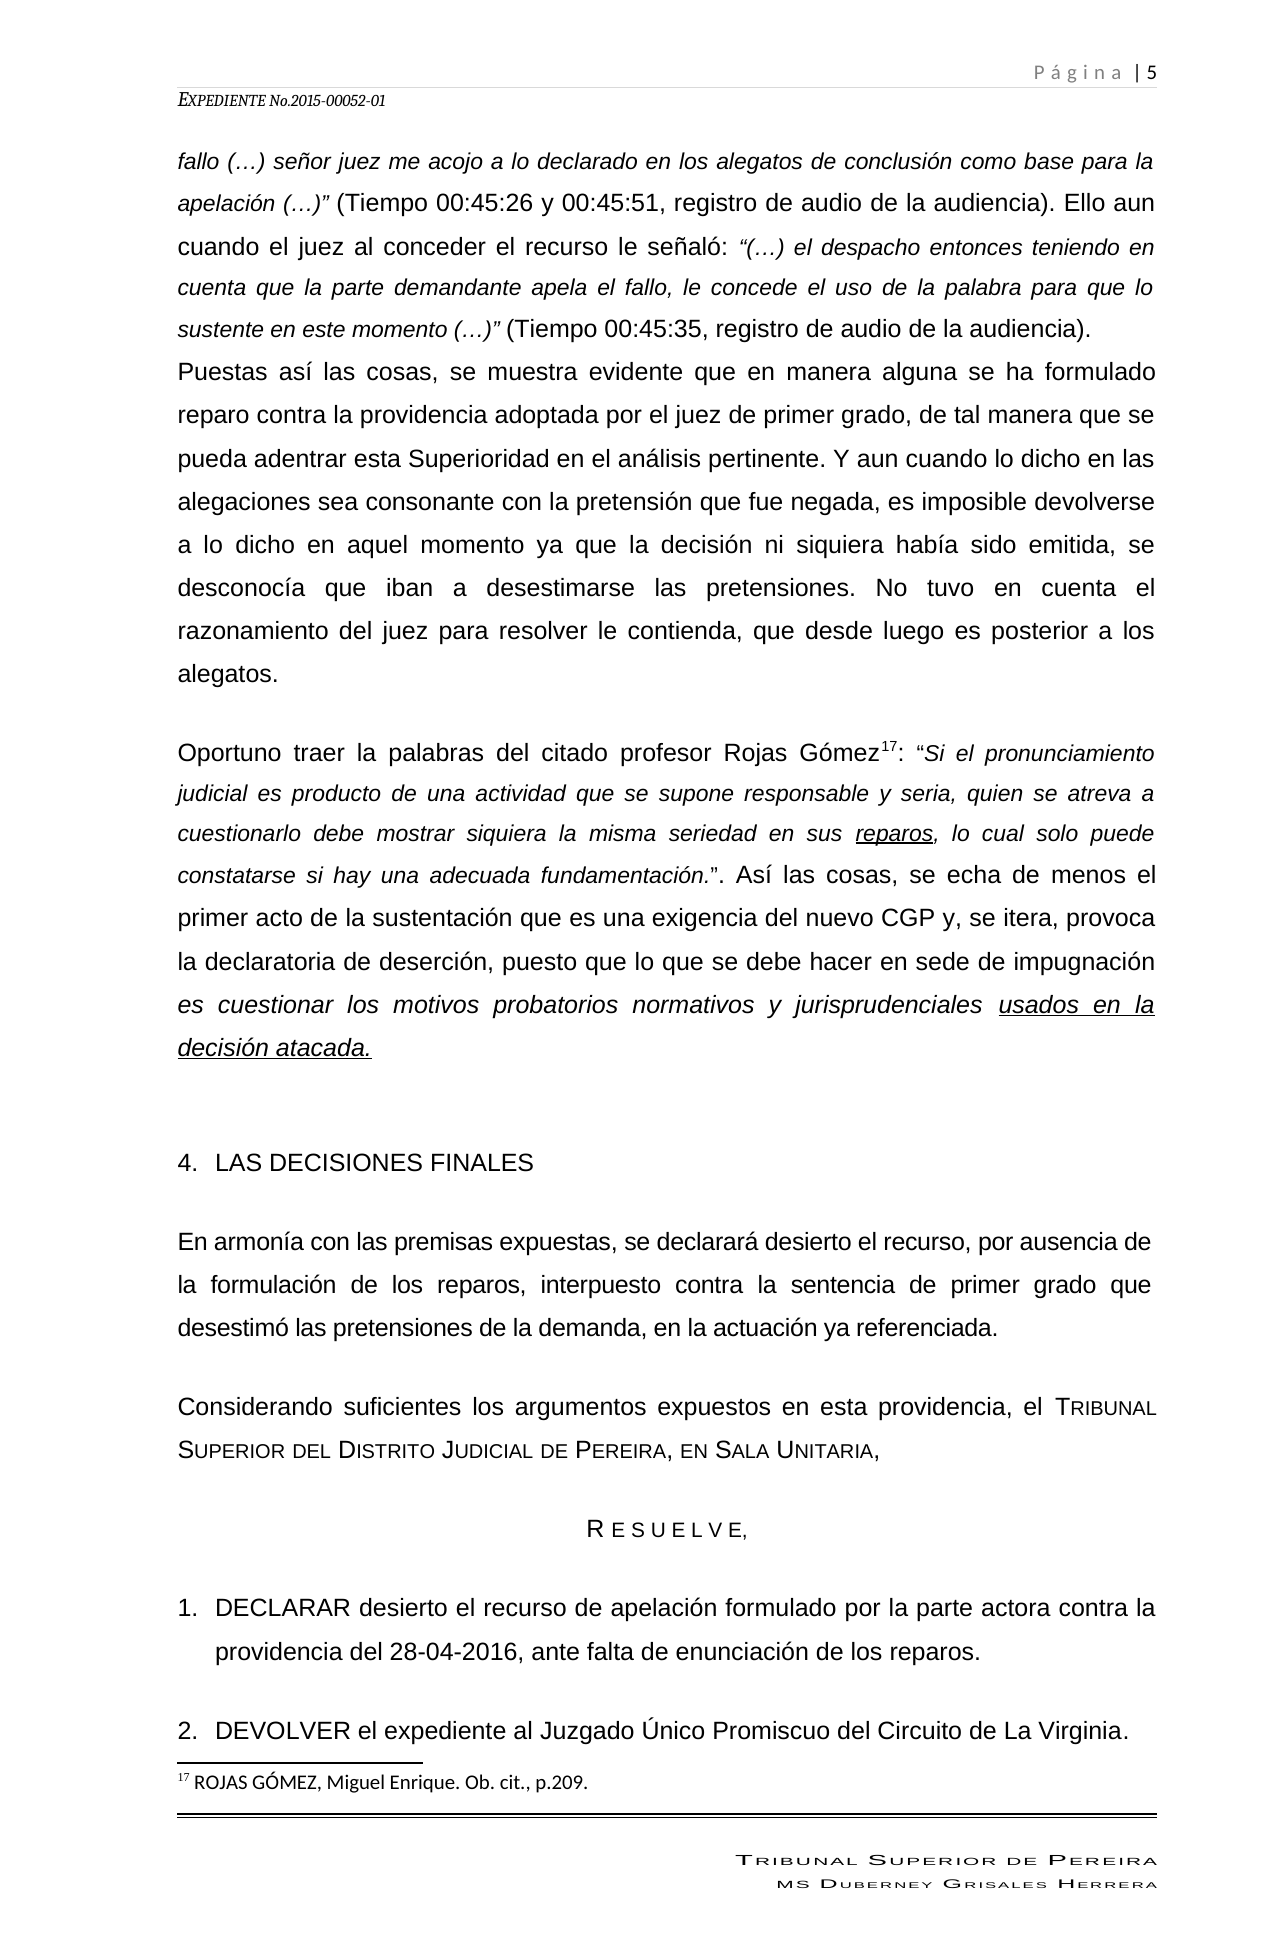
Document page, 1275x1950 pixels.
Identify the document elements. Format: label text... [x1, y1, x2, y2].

text Considerando suficientes los argumentos expuestos en esta providencia, el Tribunal Superior del Distrito Judicial de Pereira, en Sala Unitaria, [177, 1392, 1157, 1464]
list LAS DECISIONES FINALES [177, 1148, 1157, 1177]
list DECLARAR desierto el recurso de apelación formulado por la parte actora contra la providencia del 28-04-2016, ante falta de enunciación de los reparos. [177, 1593, 1157, 1665]
text Oportuno traer la palabras del citado profesor Rojas Gómez: “Si el pronunciamiento judicial es producto de una actividad que se supone responsable y seria, quien se atreva a cuestionarlo debe mostrar siquiera la misma seriedad en sus reparos, lo cual solo puede constatarse si hay una adecuada fundamentación.”. Así las cosas, se echa de menos el primer acto de la sustentación que es una exigencia del nuevo CGP y, se itera, provoca la declaratoria de deserción, puesto que lo que se debe hacer en sede de impugnación es cuestionar los motivos probatorios normativos y jurisprudenciales usados en la decisión atacada. [177, 738, 1157, 1062]
text Puestas así las cosas, se muestra evidente que en manera alguna se ha formulado reparo contra la providencia adoptada por el juez de primer grado, de tal manera que se pueda adentrar esta Superioridad en el análisis pertinente. Y aun cuando lo dicho en las alegaciones sea consonante con la pretensión que fue negada, es imposible devolverse a lo dicho en aquel momento ya que la decisión ni siquiera había sido emitida, se desconocía que iban a desestimarse las pretensiones. No tuvo en cuenta el razonamiento del juez para resolver le contienda, que desde luego es posterior a los alegatos. [177, 357, 1157, 688]
list DEVOLVER el expediente al Juzgado Único Promiscuo del Circuito de La Virginia. [177, 1716, 1157, 1744]
text En armonía con las premisas expuestas, se declarará desierto el recurso, por ausencia de la formulación de los reparos, interpuesto contra la sentencia de primer grado que desestimó las pretensiones de la demanda, en la actuación ya referenciada. [177, 1227, 1152, 1342]
text R E S U E L V E, [177, 1514, 1157, 1543]
